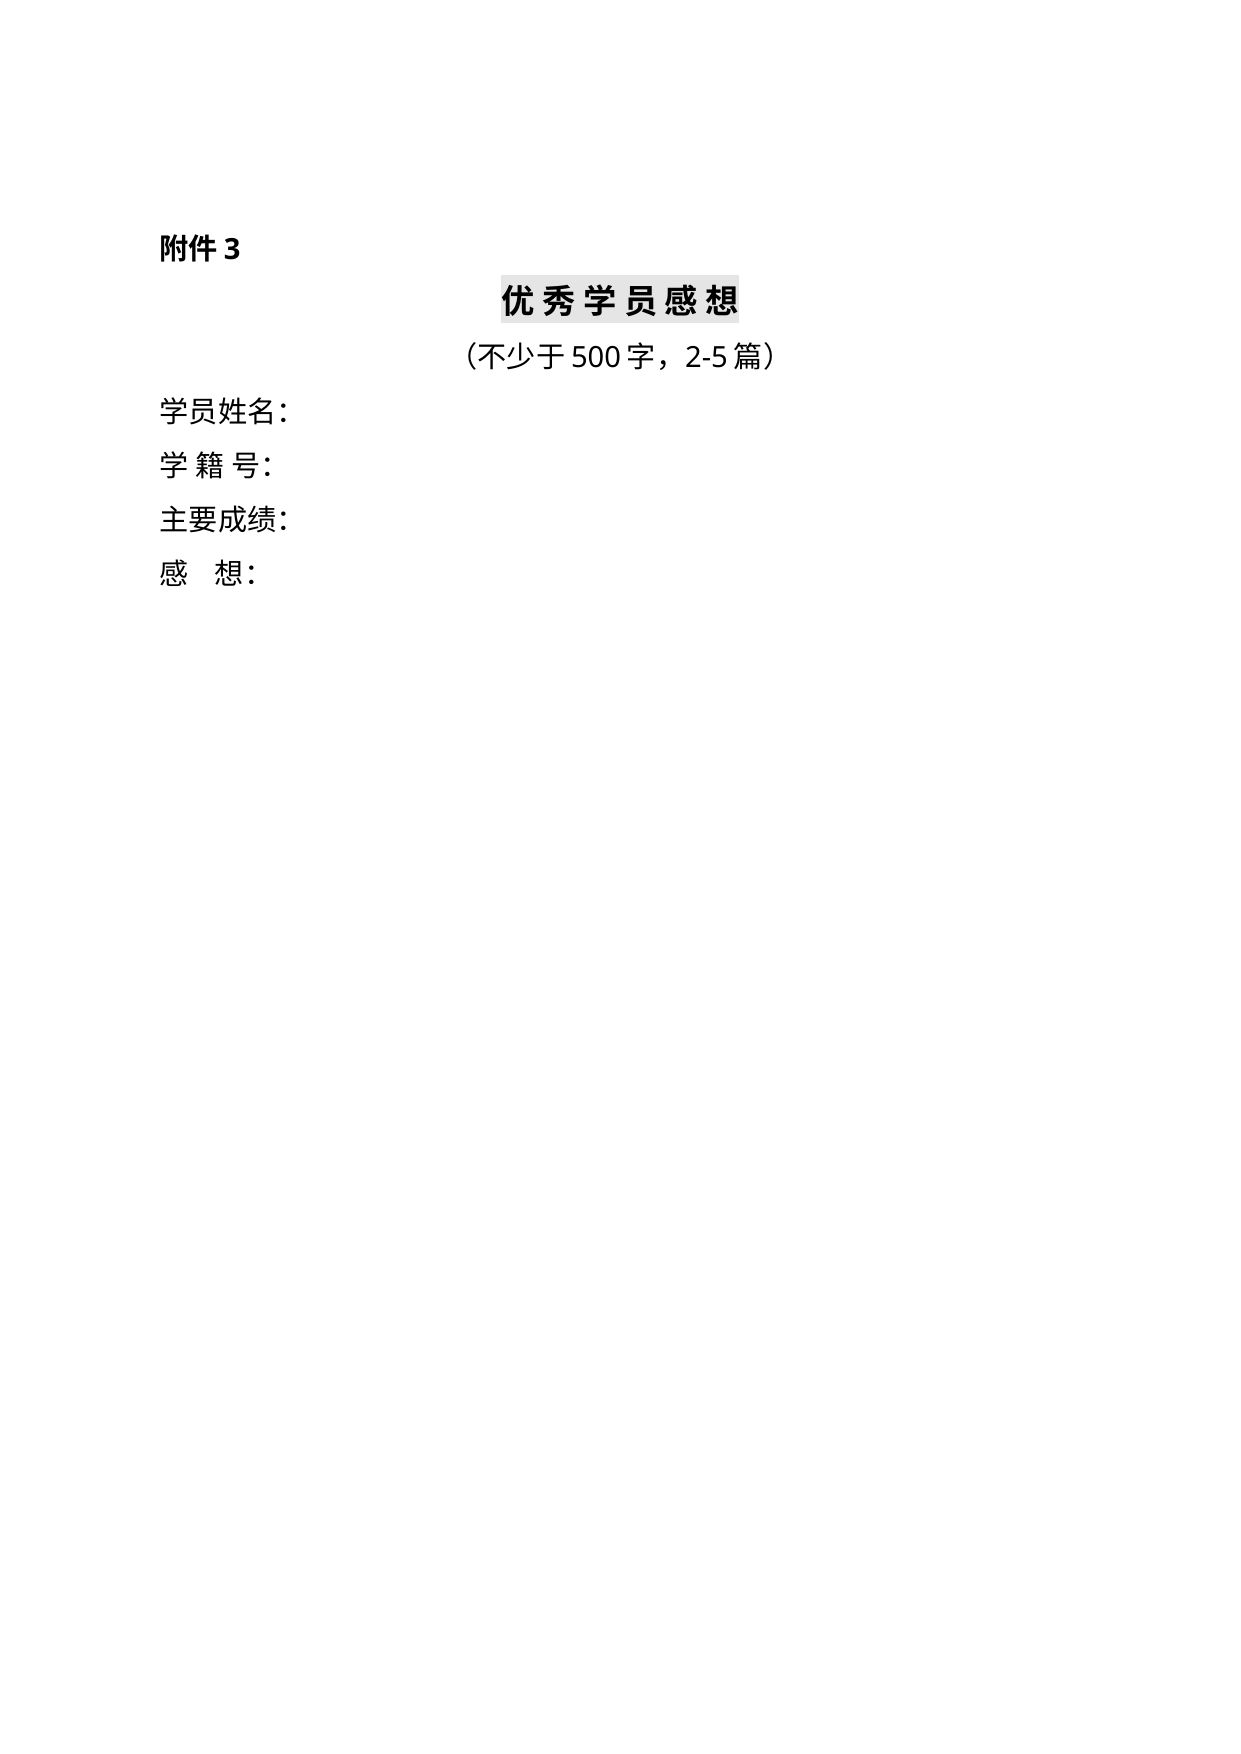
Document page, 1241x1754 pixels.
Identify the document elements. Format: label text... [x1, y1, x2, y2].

text 感 想： [159, 541, 1081, 595]
text 学 籍 号： [159, 433, 1081, 487]
text 附件3 [159, 216, 1081, 270]
text （不少于500字，2-5篇） [159, 324, 1081, 379]
text 学员姓名： [159, 379, 1081, 433]
text 主要成绩： [159, 487, 1081, 541]
text 优 秀 学 员 感 想 [159, 270, 1081, 324]
